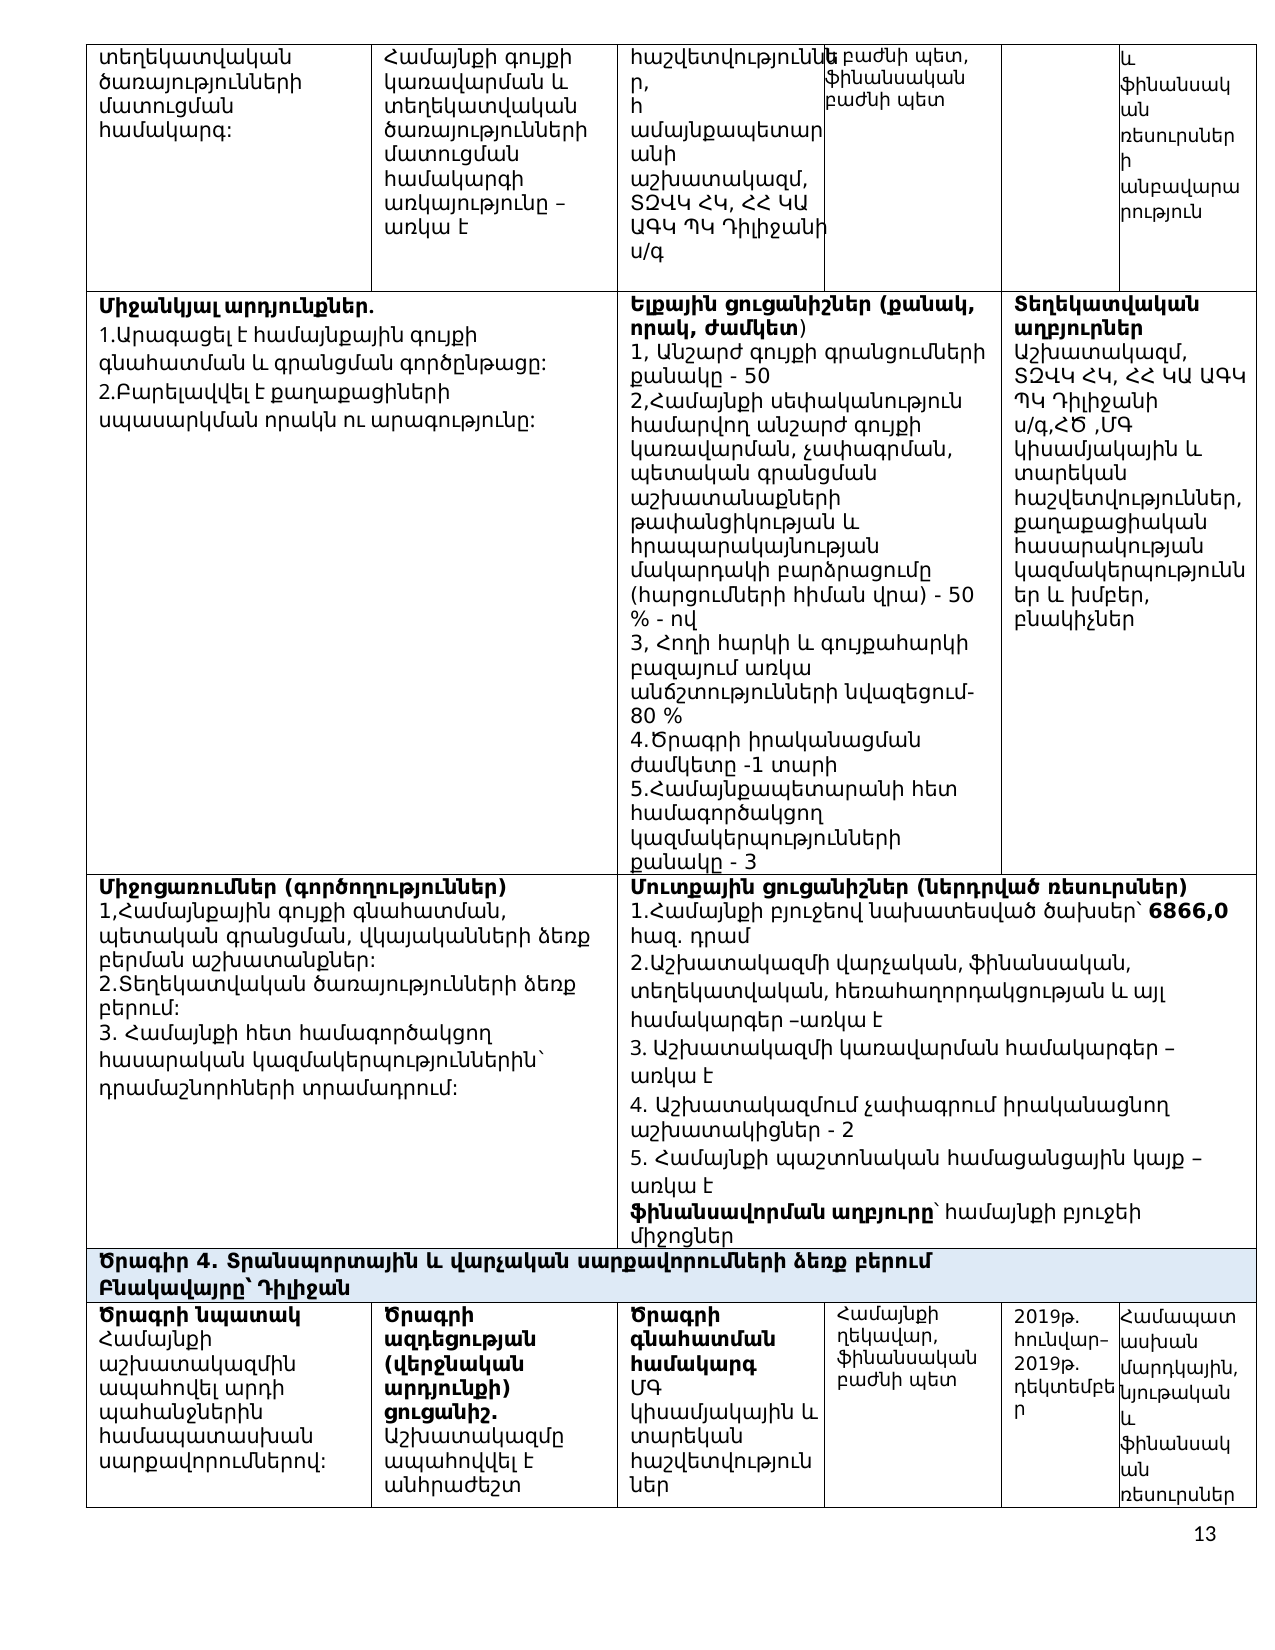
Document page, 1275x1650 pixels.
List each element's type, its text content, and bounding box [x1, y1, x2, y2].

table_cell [618, 45, 824, 291]
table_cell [825, 45, 1001, 291]
table_cell Ելքային ցուցանիշներ (քանակ, որակ, ժամկետ) 1, Անշարժ գույքի գրանցումների քանակը - 50 2,Համայնքի սեփականություն համարվող անշարժ գույքի կառավարման, չափագրման, պետական գրանցման աշխատանաքների թափանցիկության և հրապարակայնության մակարդակի բարձրացումը (հարցումների հիման վրա) - 50 % - ով 3, Հողի հարկի և գույքահարկի բազայում առկա անճշտությունների նվազեցում- 80 % 4.Ծրագրի իրականացման ժամկետը -1 տարի 5.Համայնքապետարանի հետ համագործակցող կազմակերպությունների քանակը - 3 [618, 292, 1001, 874]
table_cell Մուտքային ցուցանիշներ (ներդրված ռեսուրսներ) 1.Համայնքի բյուջեով նախատեսված ծախսեր՝ 6866,0 հազ. դրամ 2.Աշխատակազմի վարչական, ֆինանսական, տեղեկատվական, հեռահաղորդակցության և այլ համակարգեր –առկա է 3. Աշխատակազմի կառավարման համակարգեր – առկա է 4. Աշխատակազմում չափագրում իրականացնող աշխատակիցներ - 2 5. Համայնքի պաշտոնական համացանցային կայք – առկա է ֆինանսավորման աղբյուրը՝ համայնքի բյուջեի միջոցներ [618, 875, 1256, 1248]
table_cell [372, 1303, 617, 1507]
table_cell Միջոցառումներ (գործողություններ) 1,Համայնքային գույքի գնահատման, պետական գրանցման, վկայականների ձեռք բերման աշխատանքներ: 2.Տեղեկատվական ծառայությունների ձեռք բերում: 3. Համայնքի հետ համագործակցող հասարական կազմակերպություններին` դրամաշնորհների տրամադրում: [87, 875, 617, 1248]
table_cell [87, 1303, 371, 1507]
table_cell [1120, 45, 1256, 291]
table_cell Ծրագիր 4. Տրանսպորտային և վարչական սարքավորումների ձեռք բերում Բնակավայրը՝ Դիլիջան [87, 1249, 1256, 1302]
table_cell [1120, 1303, 1256, 1507]
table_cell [618, 1303, 824, 1507]
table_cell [1002, 1303, 1119, 1507]
table_cell Միջանկյալ արդյունքներ. 1.Արագացել է համայնքային գույքի գնահատման և գրանցման գործընթացը: 2.Բարելավվել է քաղաքացիների սպասարկման որակն ու արագությունը: [87, 292, 617, 874]
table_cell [372, 45, 617, 291]
table_cell Տեղեկատվական աղբյուրներ Աշխատակազմ, ՏԶՎԿ ՀԿ, ՀՀ ԿԱ ԱԳԿ ՊԿ Դիլիջանի ս/գ,ՀԾ ,ՄԳ կիսամյակային և տարեկան հաշվետվություններ, քաղաքացիական հասարակության կազմակերպություններ և խմբեր, բնակիչներ [1002, 292, 1256, 874]
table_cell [1002, 45, 1119, 291]
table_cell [825, 1303, 1001, 1507]
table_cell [87, 45, 371, 291]
